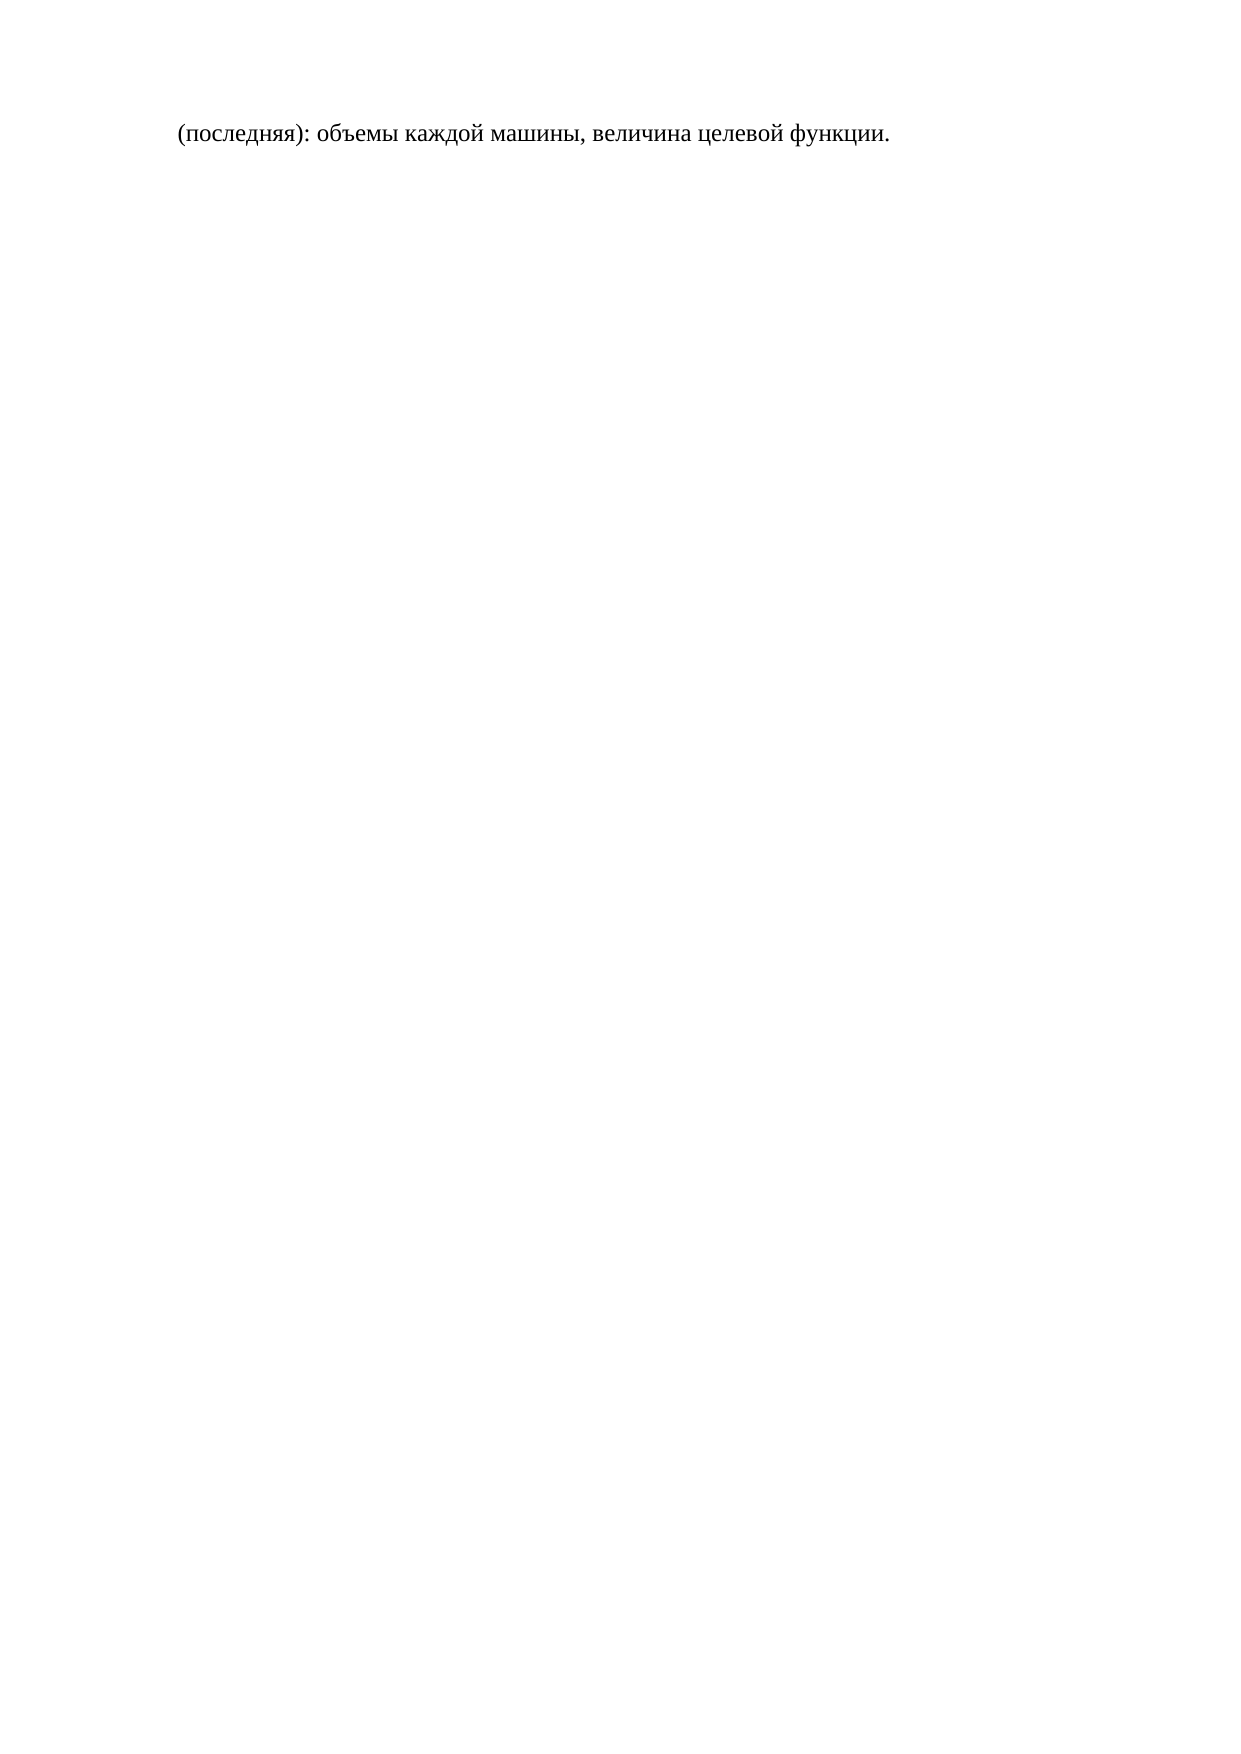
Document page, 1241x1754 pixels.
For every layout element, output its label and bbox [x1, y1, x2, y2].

text [177, 118, 1152, 147]
